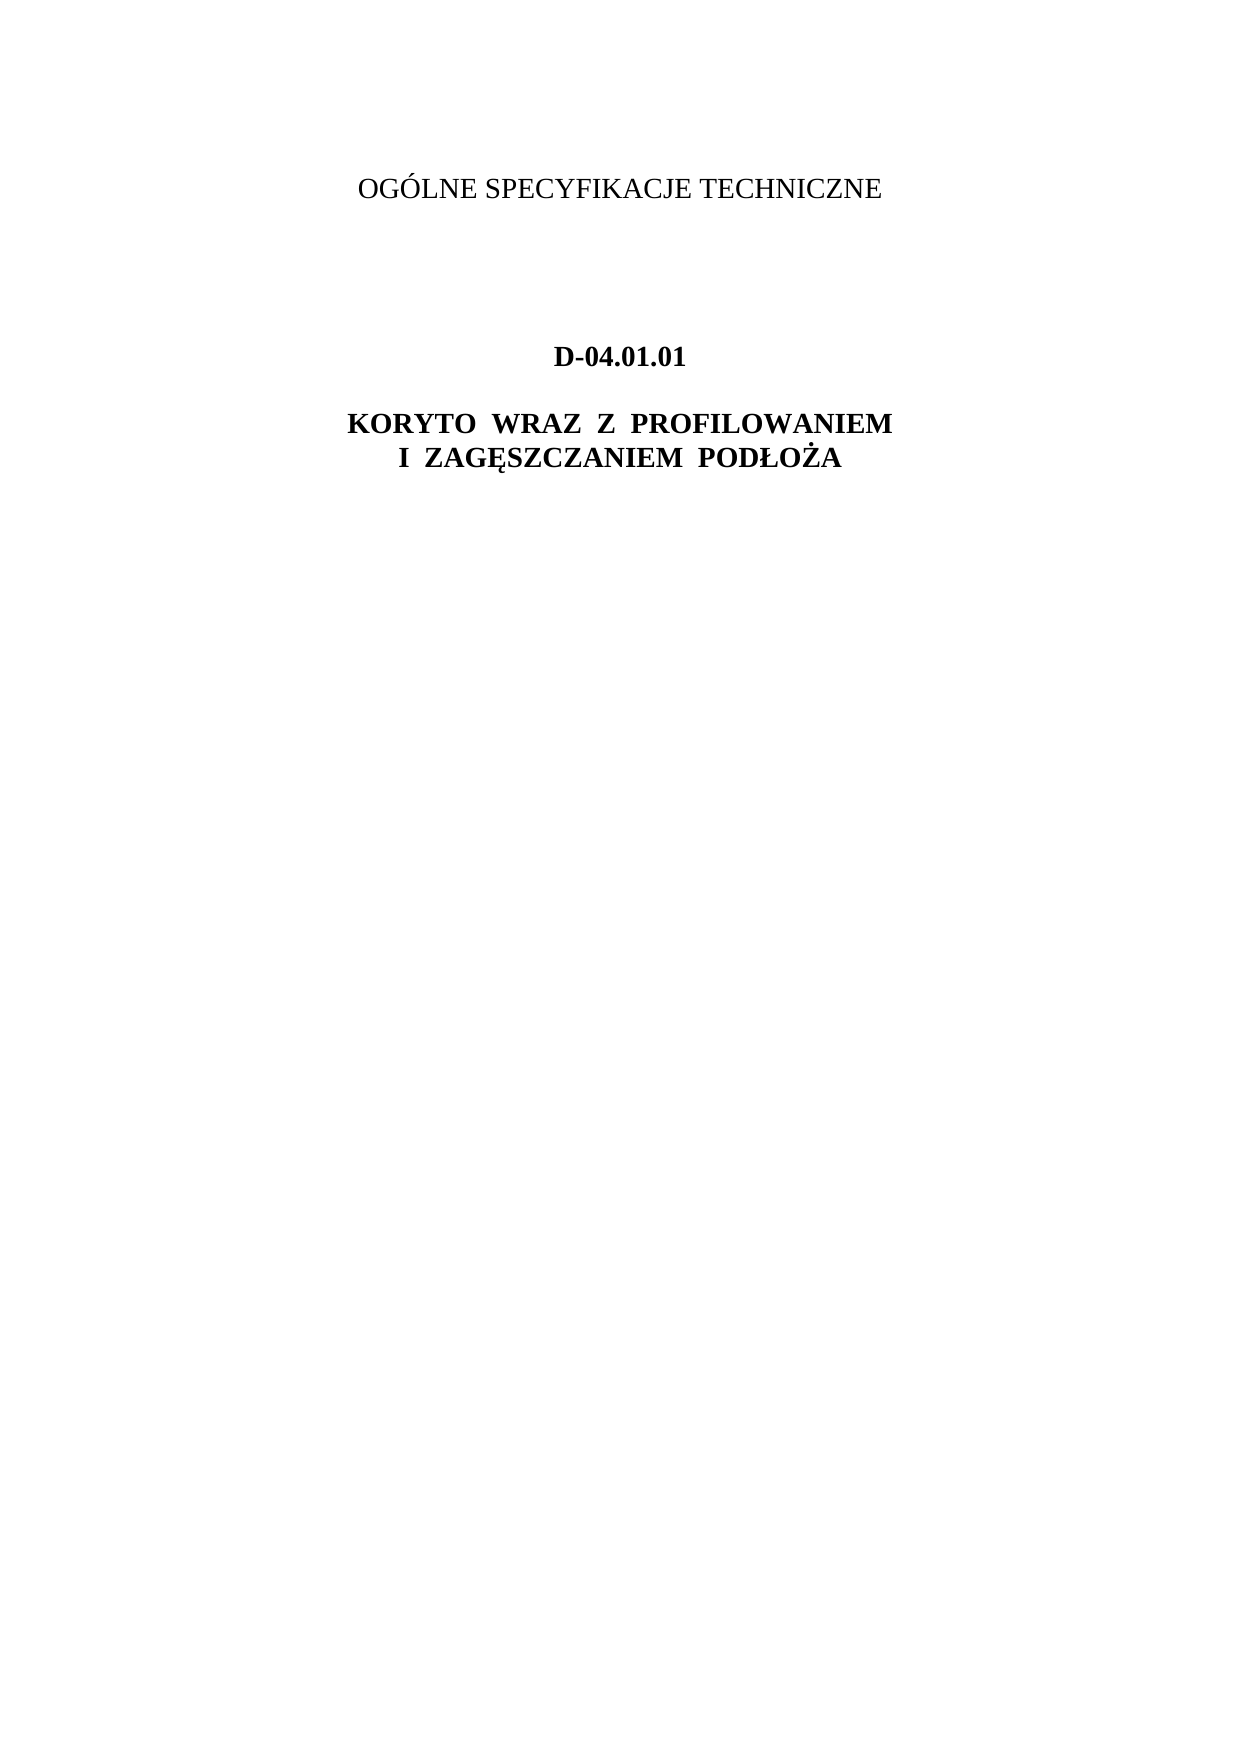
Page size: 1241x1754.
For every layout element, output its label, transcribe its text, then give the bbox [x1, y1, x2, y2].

text D-04.01.01 [148, 339, 1093, 373]
text KORYTO WRAZ Z PROFILOWANIEM [148, 406, 1093, 440]
text I ZAGĘSZCZANIEM PODŁOŻA [148, 440, 1093, 473]
text OGÓLNE SPECYFIKACJE TECHNICZNE [148, 172, 1093, 205]
